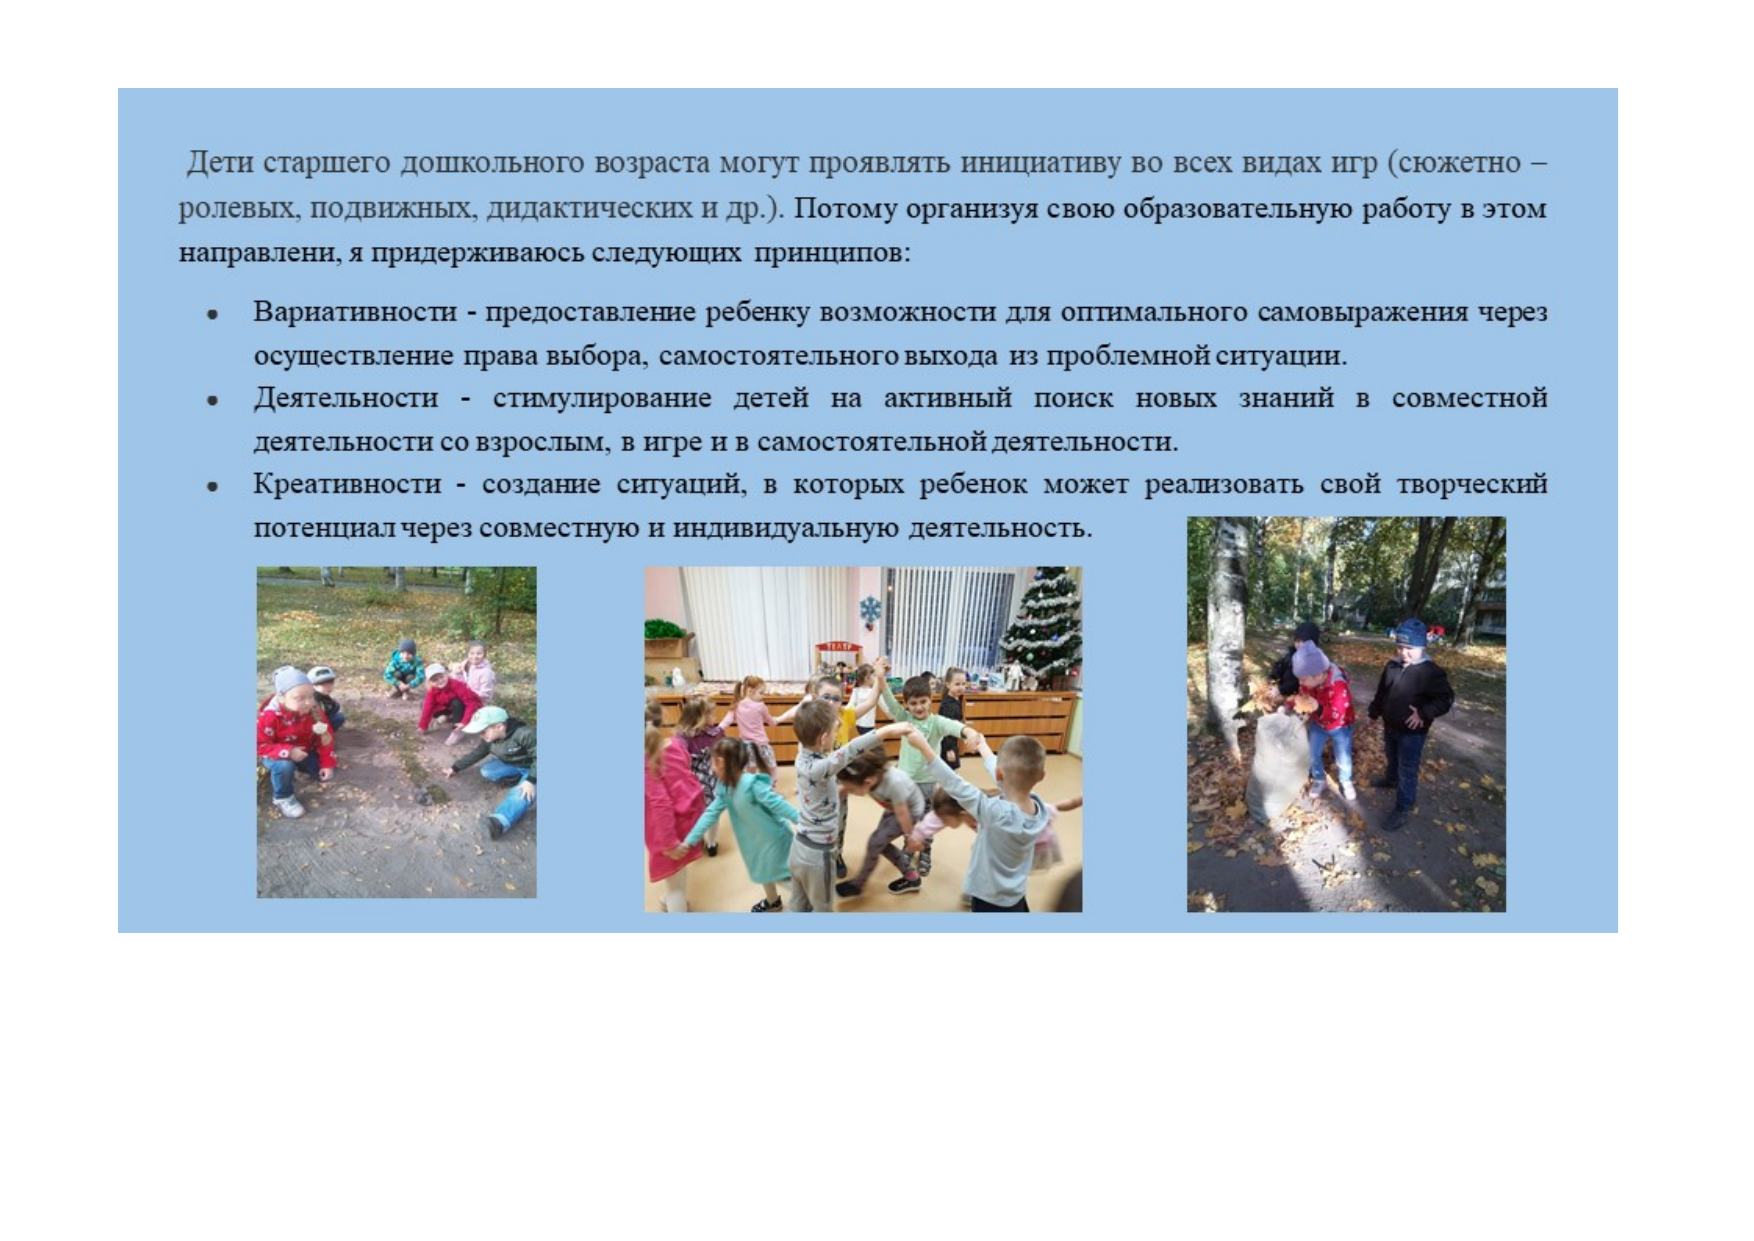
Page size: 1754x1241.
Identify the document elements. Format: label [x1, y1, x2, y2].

picture [118, 88, 1619, 933]
